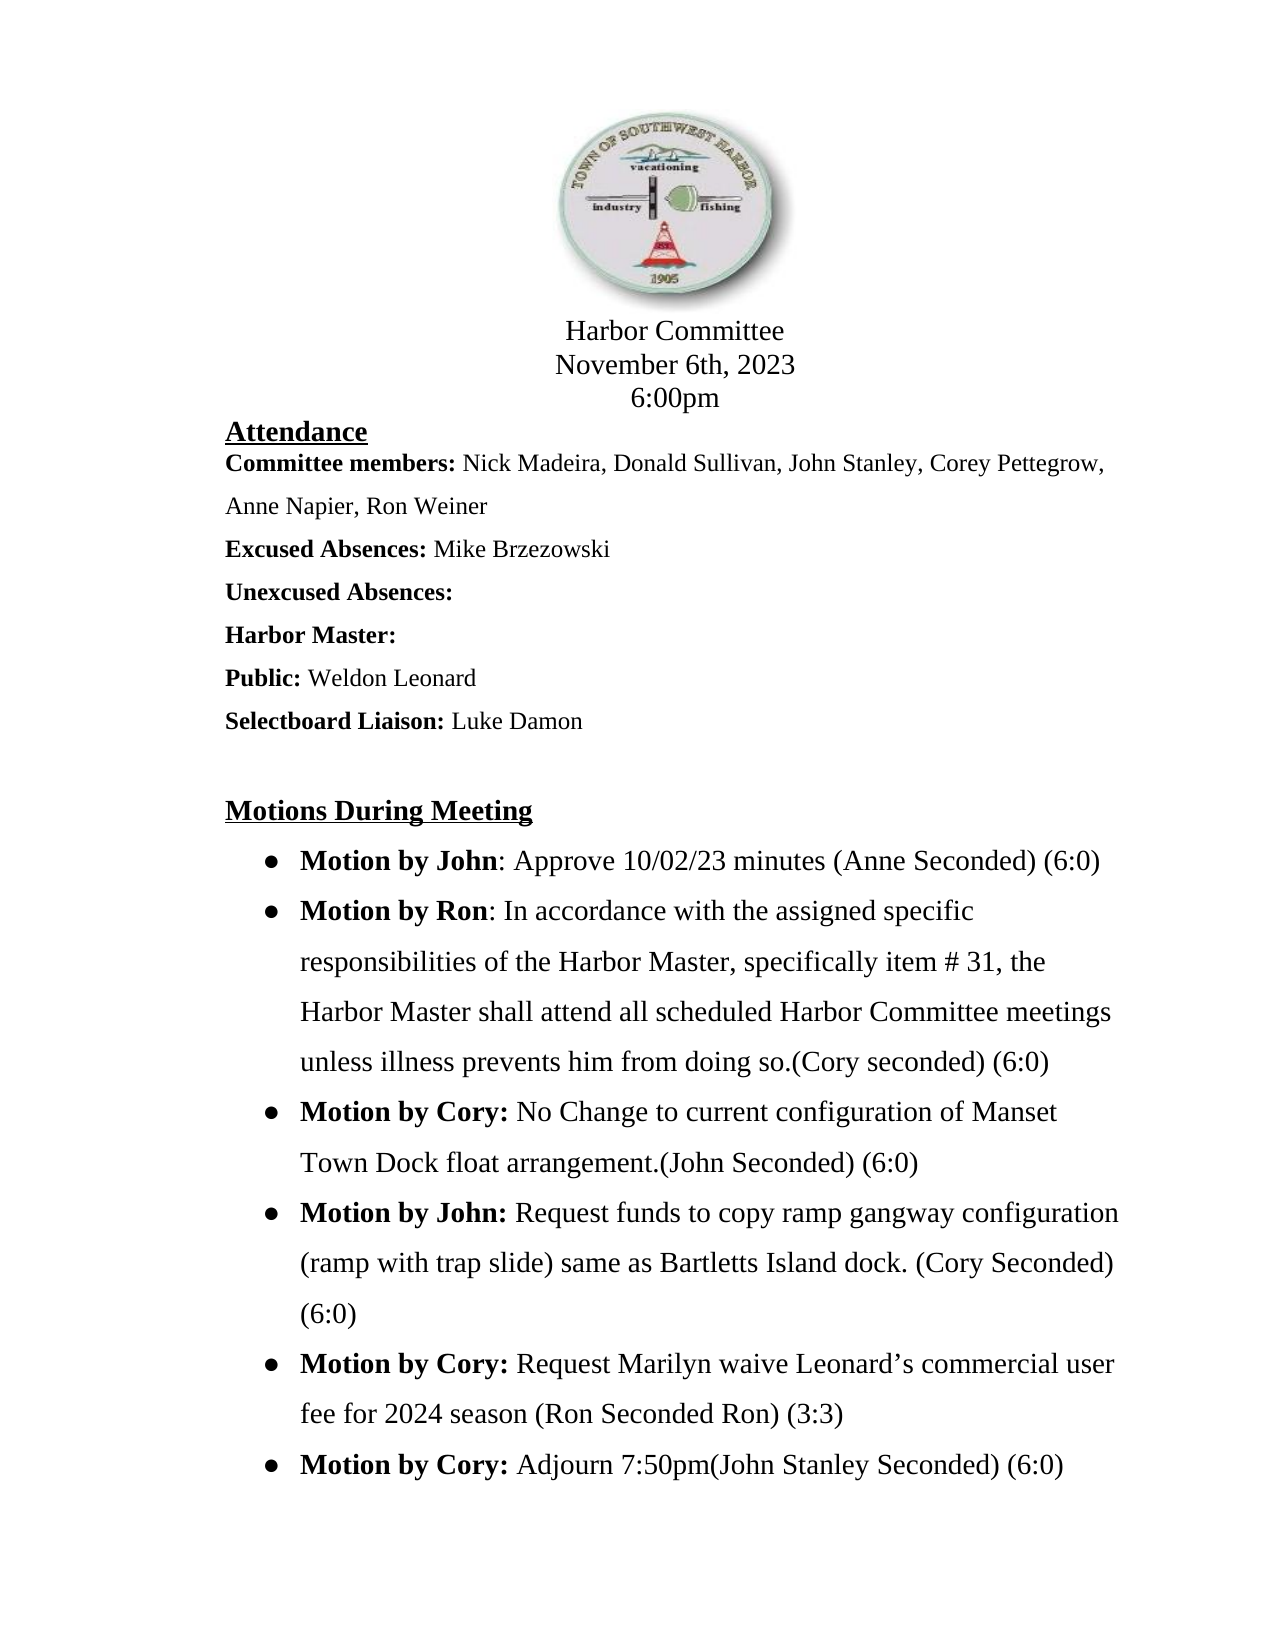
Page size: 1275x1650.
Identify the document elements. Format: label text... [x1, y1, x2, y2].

list Motion by John: Request funds to copy ramp gangway configuration (ramp with trap slide) same as Bartletts Island dock. (Cory Seconded) (6:0) [262, 1195, 1125, 1329]
list Motion by Cory: Adjourn 7:50pm(John Stanley Seconded) (6:0) [262, 1447, 1125, 1480]
text 6:00pm [225, 381, 1125, 414]
text Harbor Master: [225, 620, 1125, 649]
list Motion by Cory: No Change to current configuration of Manset Town Dock float arrangement.(John Seconded) (6:0) [262, 1094, 1125, 1178]
text Public: Weldon Leonard [225, 663, 1125, 692]
text Excused Absences: Mike Brzezowski [225, 534, 1125, 563]
text Unexcused Absences: [225, 577, 1125, 606]
list Motion by Cory: Request Marilyn waive Leonard’s commercial user fee for 2024 season (Ron Seconded Ron) (3:3) [262, 1346, 1125, 1430]
list Motion by Ron: In accordance with the assigned specific responsibilities of the Harbor Master, specifically item # 31, the Harbor Master shall attend all scheduled Harbor Committee meetings unless illness prevents him from doing so.(Cory seconded) (6:0) [262, 893, 1125, 1078]
picture [552, 109, 798, 314]
text Selectboard Liaison: Luke Damon [225, 706, 1125, 735]
text Harbor Committee [225, 313, 1125, 347]
text November 6th, 2023 [225, 347, 1125, 381]
text Committee members: Nick Madeira, Donald Sullivan, John Stanley, Corey Pettegrow, Anne Napier, Ron Weiner [225, 448, 1125, 519]
text Motions During Meeting [225, 793, 1125, 826]
list Motion by John: Approve 10/02/23 minutes (Anne Seconded) (6:0) [262, 843, 1125, 877]
text Attendance [225, 414, 1125, 448]
